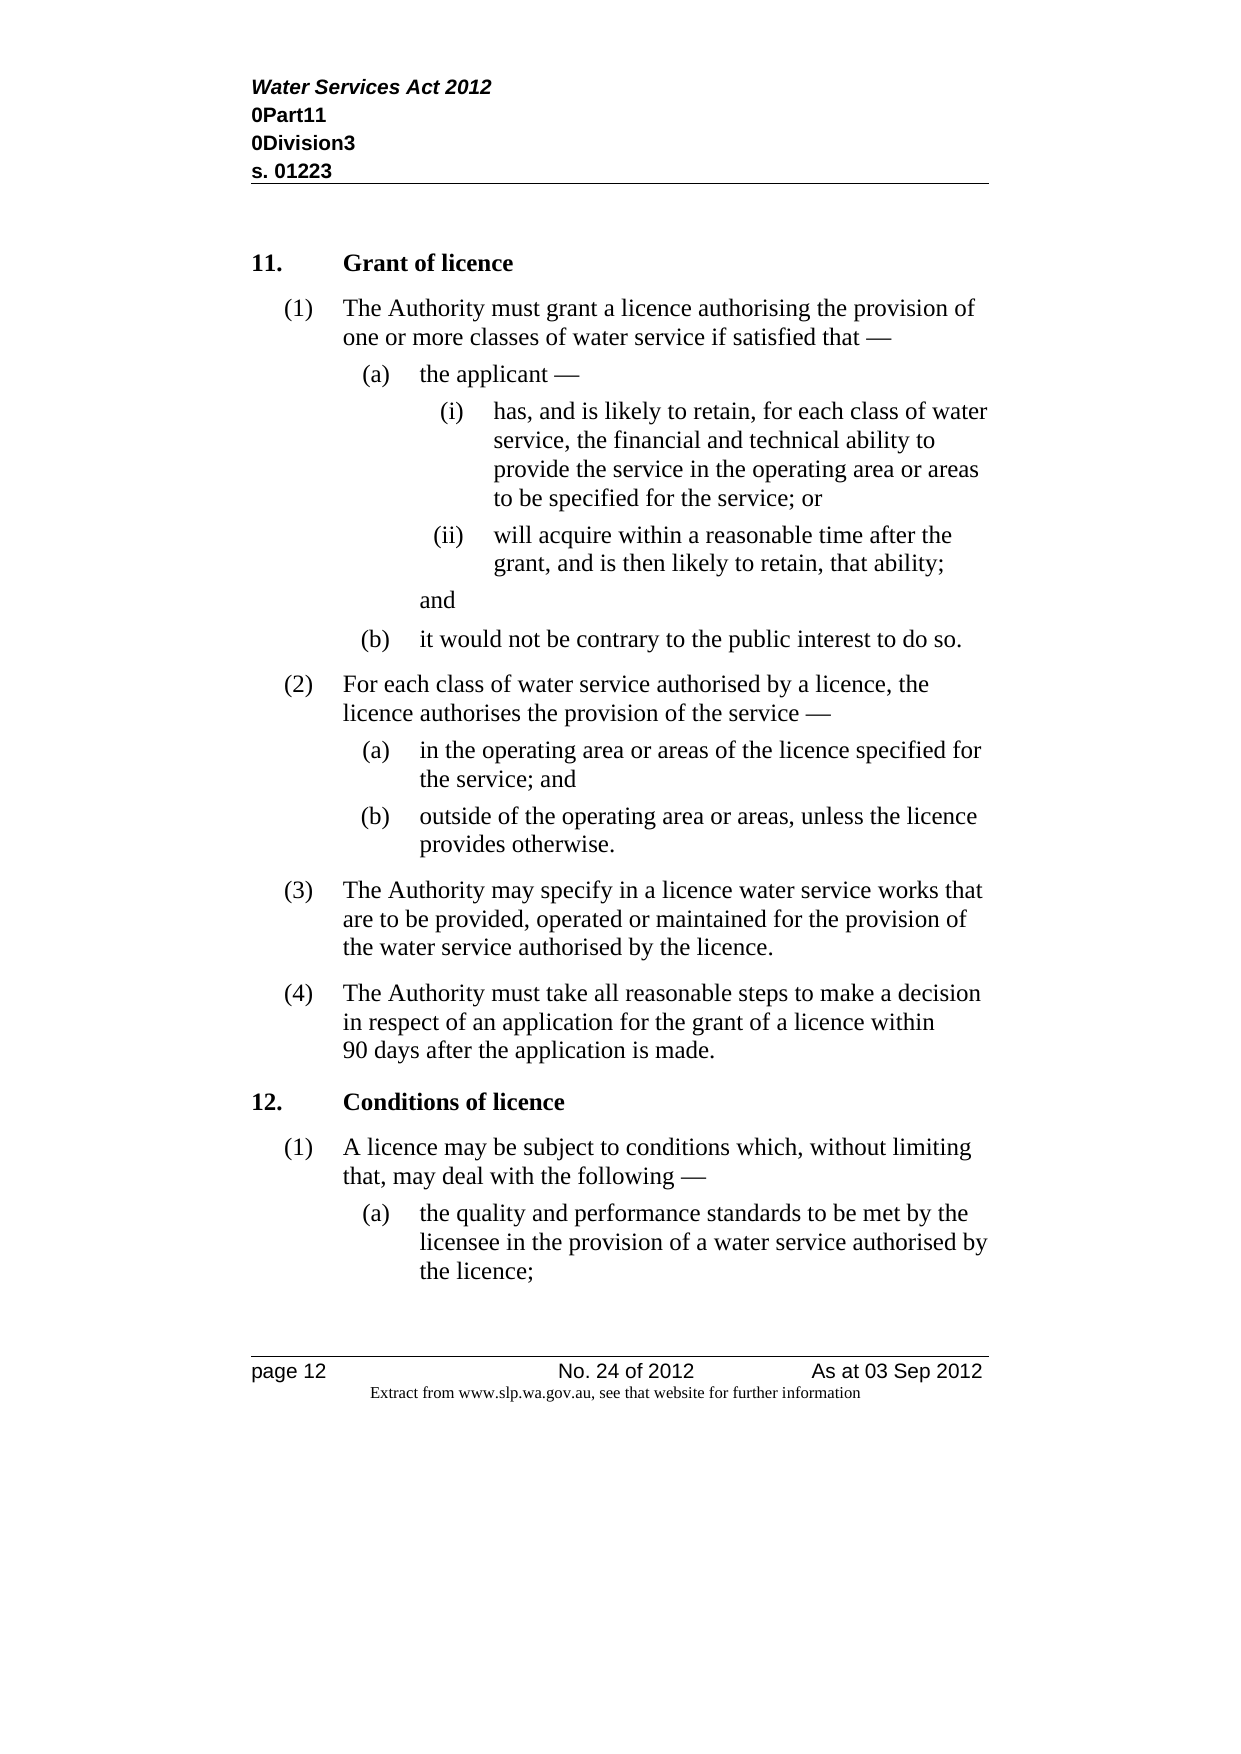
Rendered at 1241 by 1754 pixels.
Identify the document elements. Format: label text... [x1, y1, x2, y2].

text (b) it would not be contrary to the public interest to do so. [251, 624, 989, 652]
text (a) the applicant — [251, 359, 989, 388]
text and [251, 586, 989, 614]
text (1) The Authority must grant a licence authorising the provision of one or more classes of water service if satisfied that — [251, 293, 989, 351]
text (2) For each class of water service authorised by a licence, the licence authorises the provision of the service — [251, 669, 989, 727]
text (a) the quality and performance standards to be met by the licensee in the provision of a water service authorised by the licence; [251, 1198, 989, 1284]
text (3) The Authority may specify in a licence water service works that are to be provided, operated or maintained for the provision of the water service authorised by the licence. [251, 875, 989, 961]
subtitle 12. Conditions of licence [251, 1087, 989, 1116]
text (ii) will acquire within a reasonable time after the grant, and is then likely to retain, that ability; [251, 520, 989, 577]
subtitle 11. Grant of licence [251, 248, 989, 277]
text (a) in the operating area or areas of the licence specified for the service; and [251, 735, 989, 792]
text (1) A licence may be subject to conditions which, without limiting that, may deal with the following — [251, 1132, 989, 1190]
text (4) The Authority must take all reasonable steps to make a decision in respect of an application for the grant of a licence within 90 days after the application is made. [251, 978, 989, 1064]
text (b) outside of the operating area or areas, unless the licence provides otherwise. [251, 801, 989, 858]
text (i) has, and is likely to retain, for each class of water service, the financial and technical ability to provide the service in the operating area or areas to be specified for the service; or [251, 396, 989, 511]
